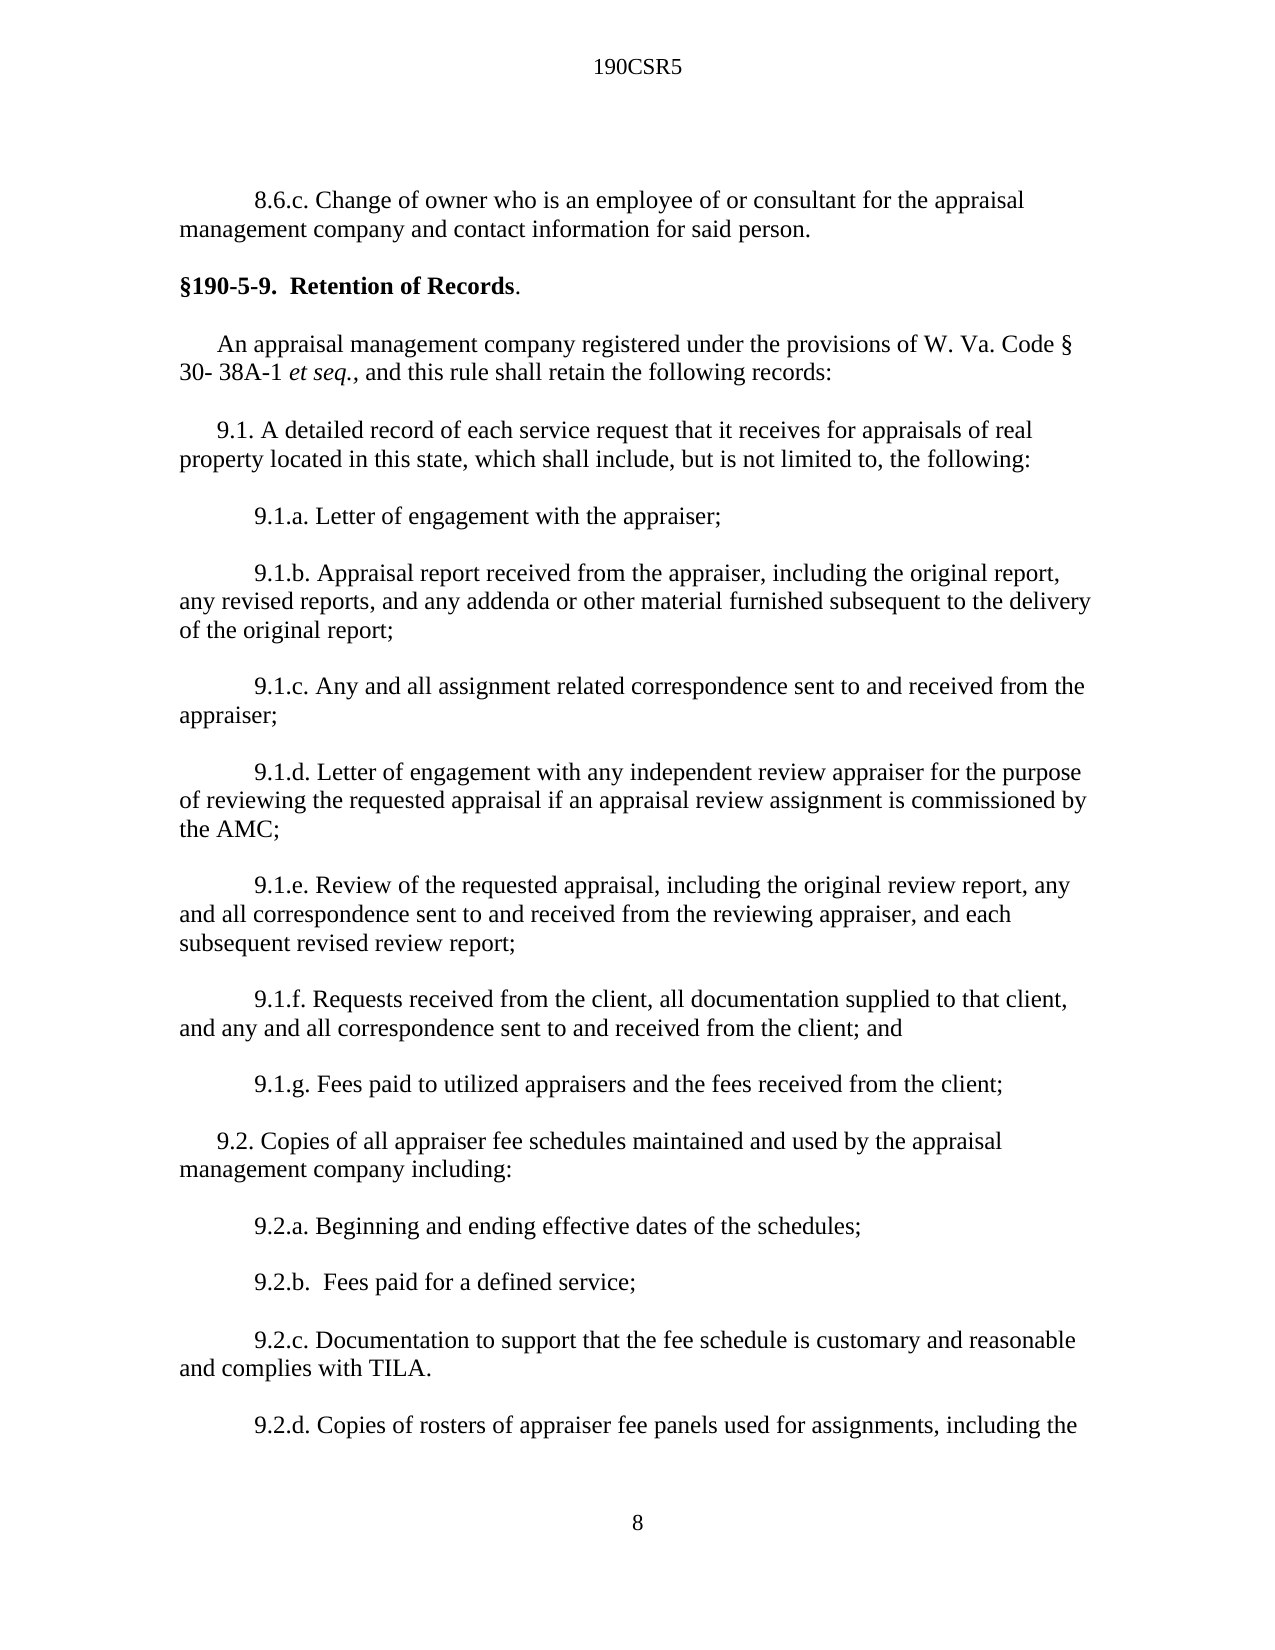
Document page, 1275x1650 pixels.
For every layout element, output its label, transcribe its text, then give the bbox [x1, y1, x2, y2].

text 9.1.d. Letter of engagement with any independent review appraiser for the purpose [217, 757, 1096, 785]
text appraiser; [179, 700, 1096, 729]
text §190-5-9. Retention of Records. [179, 271, 1096, 300]
text any revised reports, and any addenda or other material furnished subsequent to the delivery of the original report; [179, 586, 1096, 644]
text 9.1.b. Appraisal report received from the appraiser, including the original report, [217, 558, 1096, 586]
text of reviewing the requested appraisal if an appraisal review assignment is commissioned by the AMC; [179, 785, 1096, 843]
text 8.6.c. Change of owner who is an employee of or consultant for the appraisal [217, 185, 1096, 214]
text 9.1.f. Requests received from the client, all documentation supplied to that client, [217, 984, 1096, 1013]
text management company and contact information for said person. [179, 214, 1096, 242]
text 9.2.a. Beginning and ending effective dates of the schedules; [217, 1211, 1096, 1239]
text 9.2.b. Fees paid for a defined service; [217, 1267, 1096, 1296]
text and all correspondence sent to and received from the reviewing appraiser, and each subsequent revised review report; [179, 899, 1096, 957]
text An appraisal management company registered under the provisions of W. Va. Code § 30- 38A-1 et seq., and this rule shall retain the following records: [179, 329, 1096, 386]
text 9.2. Copies of all appraiser fee schedules maintained and used by the appraisal management company including: [179, 1126, 1096, 1183]
text 9.2.d. Copies of rosters of appraiser fee panels used for assignments, including the [217, 1410, 1096, 1438]
text 9.1.c. Any and all assignment related correspondence sent to and received from the [217, 671, 1096, 700]
text 9.1.g. Fees paid to utilized appraisers and the fees received from the client; [217, 1069, 1096, 1098]
text 9.1. A detailed record of each service request that it receives for appraisals of real property located in this state, which shall include, but is not limited to, the following: [179, 415, 1096, 472]
text 9.1.a. Letter of engagement with the appraiser; [217, 501, 1096, 530]
text and any and all correspondence sent to and received from the client; and [179, 1013, 1096, 1042]
text 9.2.c. Documentation to support that the fee schedule is customary and reasonable [217, 1325, 1096, 1353]
text 9.1.e. Review of the requested appraisal, including the original review report, any [217, 870, 1096, 899]
text and complies with TILA. [179, 1353, 1096, 1382]
